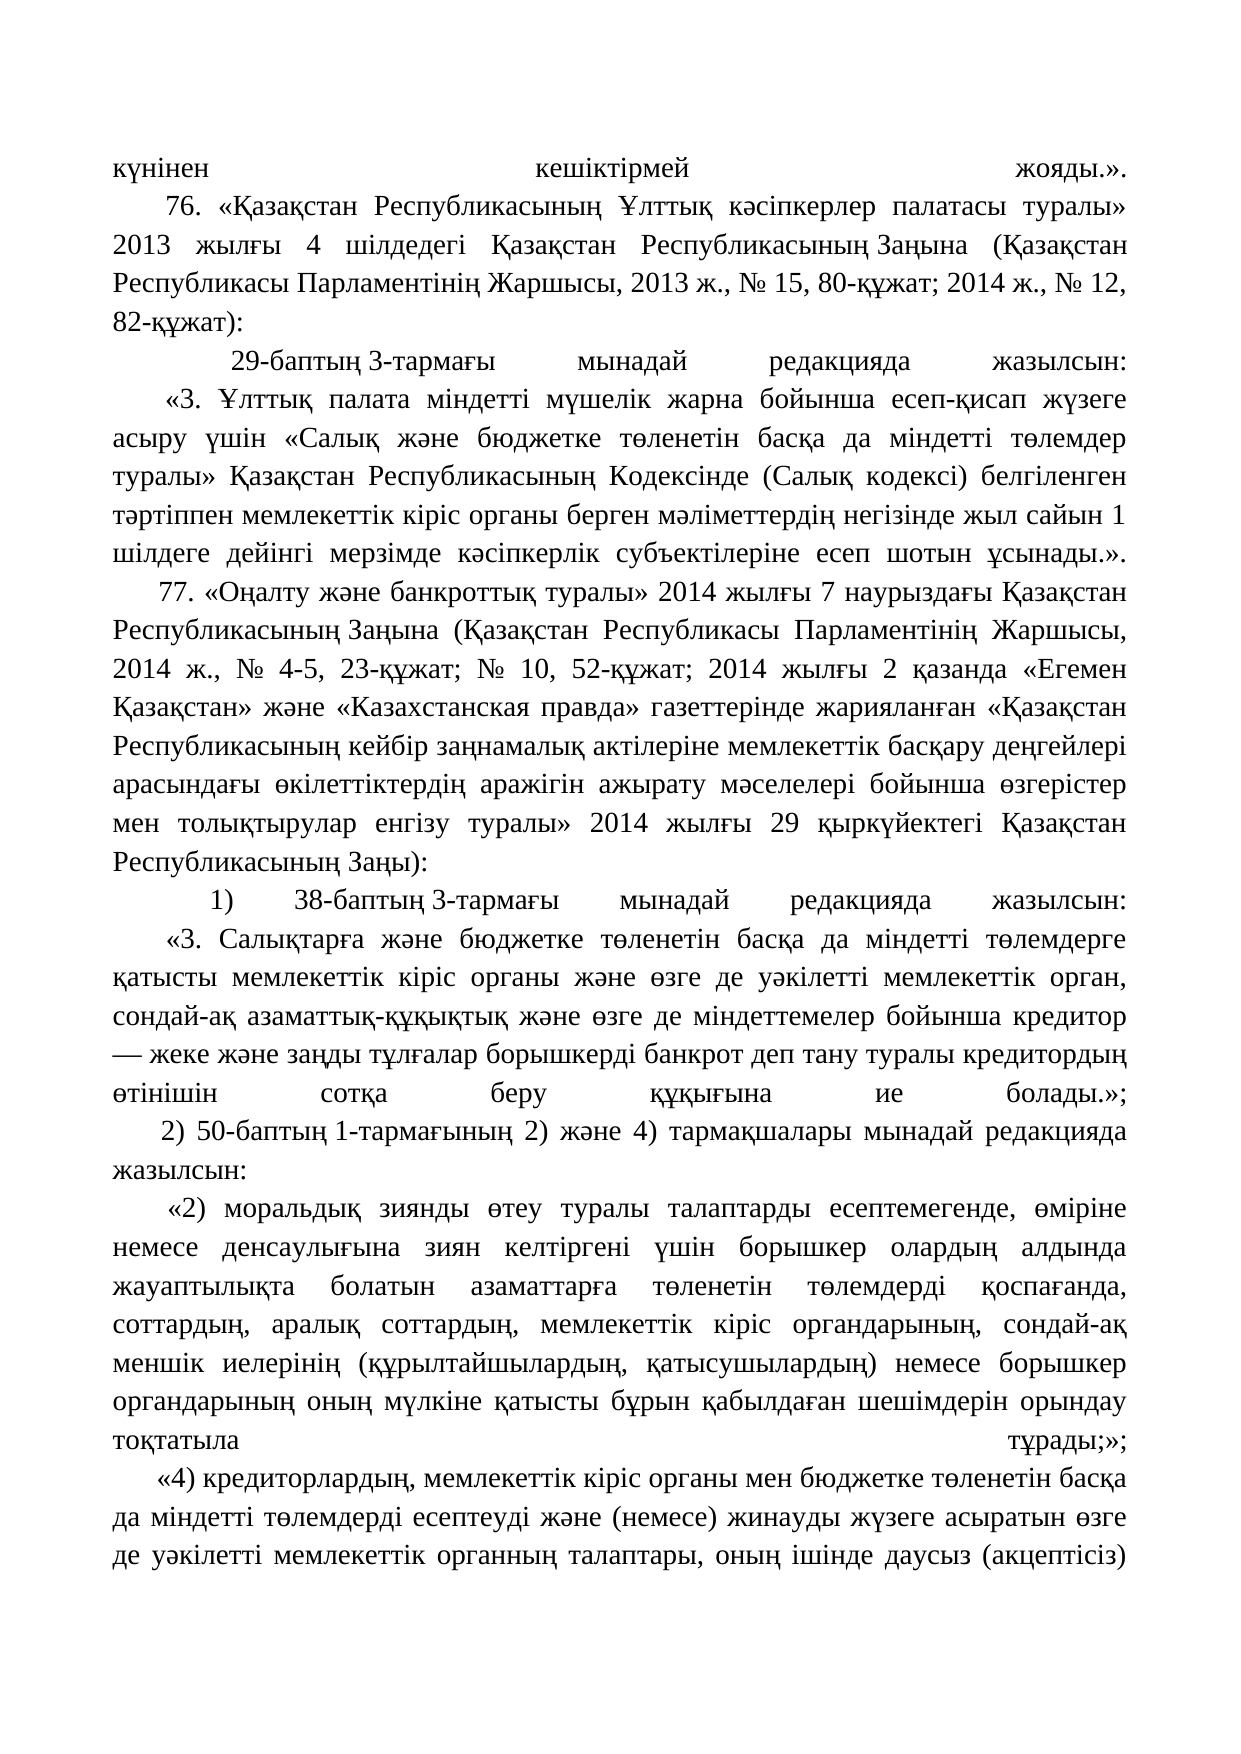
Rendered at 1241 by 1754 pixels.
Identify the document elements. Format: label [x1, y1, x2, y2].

text [112, 150, 1128, 1571]
